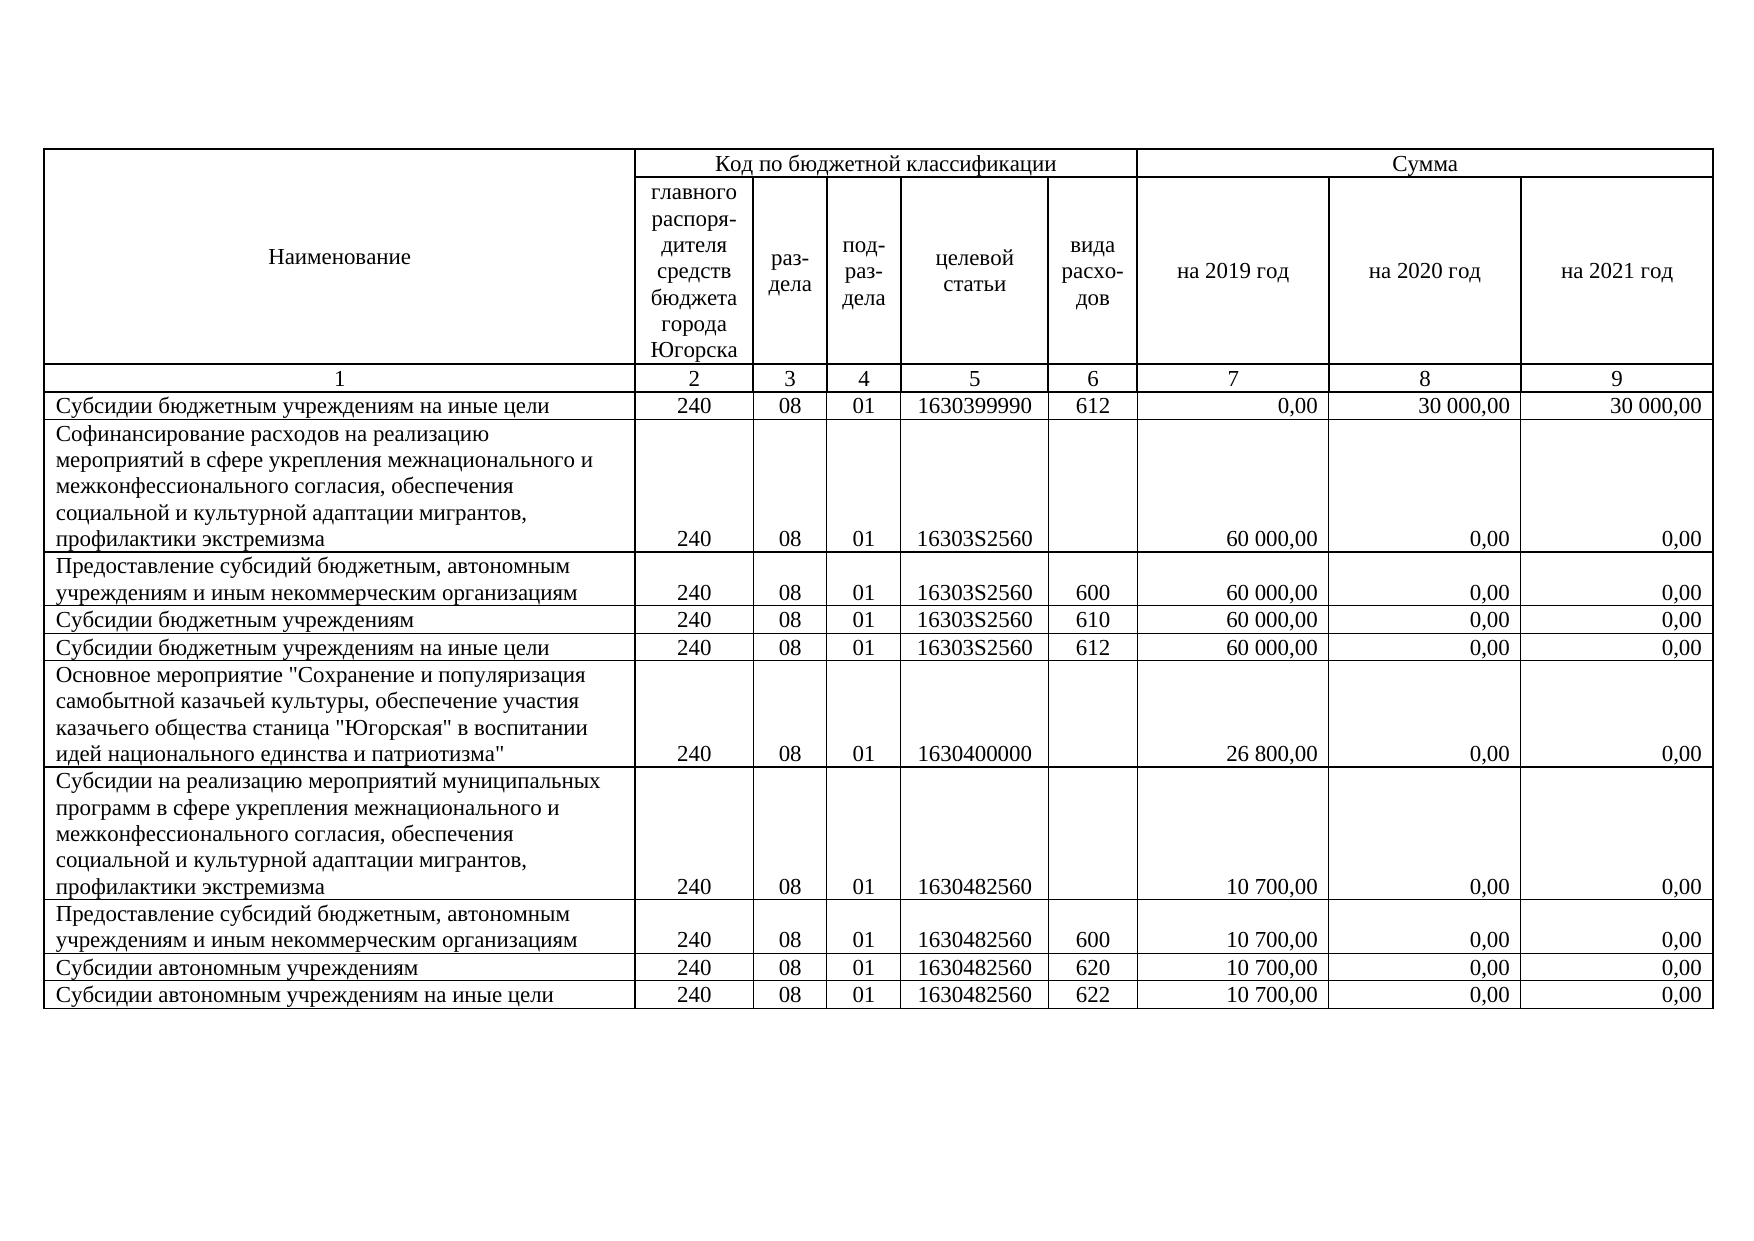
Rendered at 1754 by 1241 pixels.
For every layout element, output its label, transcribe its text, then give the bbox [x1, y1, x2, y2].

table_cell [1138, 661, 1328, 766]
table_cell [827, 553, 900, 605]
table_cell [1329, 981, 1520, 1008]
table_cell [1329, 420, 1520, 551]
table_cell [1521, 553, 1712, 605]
table_cell раз-дела [754, 178, 826, 363]
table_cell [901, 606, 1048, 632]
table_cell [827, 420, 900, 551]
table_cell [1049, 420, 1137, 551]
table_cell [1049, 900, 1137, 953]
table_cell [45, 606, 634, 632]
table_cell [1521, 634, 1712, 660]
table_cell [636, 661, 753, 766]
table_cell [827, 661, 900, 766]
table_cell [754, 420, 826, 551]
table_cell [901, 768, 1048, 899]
table_header Наименование [45, 150, 634, 363]
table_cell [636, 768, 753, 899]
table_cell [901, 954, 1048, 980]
table_cell 3 [754, 365, 826, 391]
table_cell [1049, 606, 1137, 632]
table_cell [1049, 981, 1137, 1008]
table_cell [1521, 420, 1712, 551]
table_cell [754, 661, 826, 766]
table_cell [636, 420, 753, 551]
table_cell на 2019 год [1138, 178, 1328, 363]
table_cell 9 [1522, 365, 1712, 391]
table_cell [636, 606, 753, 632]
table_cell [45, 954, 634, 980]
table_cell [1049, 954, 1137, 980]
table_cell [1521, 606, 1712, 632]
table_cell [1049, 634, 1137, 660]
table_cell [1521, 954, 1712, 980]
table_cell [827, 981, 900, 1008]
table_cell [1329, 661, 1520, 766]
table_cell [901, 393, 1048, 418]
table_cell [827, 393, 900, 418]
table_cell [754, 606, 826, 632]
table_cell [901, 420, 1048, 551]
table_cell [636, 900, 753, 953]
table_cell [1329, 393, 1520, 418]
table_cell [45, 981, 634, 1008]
table_cell 8 [1330, 365, 1520, 391]
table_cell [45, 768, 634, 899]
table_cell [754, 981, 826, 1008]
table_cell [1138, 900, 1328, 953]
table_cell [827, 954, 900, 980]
table_cell вида расхо-дов [1049, 178, 1136, 363]
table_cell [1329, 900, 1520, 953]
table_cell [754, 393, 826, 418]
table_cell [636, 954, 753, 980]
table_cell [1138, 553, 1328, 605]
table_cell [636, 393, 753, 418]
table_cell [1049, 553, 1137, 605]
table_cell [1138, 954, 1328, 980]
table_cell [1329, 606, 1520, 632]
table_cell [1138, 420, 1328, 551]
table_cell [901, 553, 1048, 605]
table_cell под-раз-дела [828, 178, 900, 363]
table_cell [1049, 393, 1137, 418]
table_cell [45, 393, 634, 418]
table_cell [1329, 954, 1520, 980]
table_cell 4 [828, 365, 900, 391]
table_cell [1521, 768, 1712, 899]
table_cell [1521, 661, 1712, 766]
table_cell 7 [1138, 365, 1328, 391]
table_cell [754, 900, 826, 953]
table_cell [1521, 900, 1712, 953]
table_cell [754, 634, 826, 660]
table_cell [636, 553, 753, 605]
table_header Сумма [1138, 150, 1712, 176]
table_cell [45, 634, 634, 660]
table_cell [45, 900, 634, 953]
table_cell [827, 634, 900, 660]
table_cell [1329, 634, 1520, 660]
table_cell 1 [45, 365, 634, 391]
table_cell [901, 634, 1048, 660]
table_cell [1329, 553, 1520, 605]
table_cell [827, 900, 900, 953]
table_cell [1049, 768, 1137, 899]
table_cell на 2020 год [1330, 178, 1520, 363]
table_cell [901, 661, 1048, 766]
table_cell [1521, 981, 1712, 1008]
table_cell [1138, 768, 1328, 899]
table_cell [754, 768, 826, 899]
table_cell 5 [902, 365, 1047, 391]
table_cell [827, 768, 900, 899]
table_header Код по бюджетной классификации [636, 150, 1136, 176]
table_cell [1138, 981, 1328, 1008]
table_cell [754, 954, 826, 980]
table_cell главного распоря-дителя средств бюджета города Югорска [636, 178, 752, 363]
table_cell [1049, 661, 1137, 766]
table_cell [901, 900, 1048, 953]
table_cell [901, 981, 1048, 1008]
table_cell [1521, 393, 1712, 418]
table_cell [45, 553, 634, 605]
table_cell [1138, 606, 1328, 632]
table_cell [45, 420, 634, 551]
table_cell 6 [1049, 365, 1136, 391]
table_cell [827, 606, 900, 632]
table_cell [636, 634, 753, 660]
table_cell 2 [636, 365, 752, 391]
table_cell на 2021 год [1522, 178, 1712, 363]
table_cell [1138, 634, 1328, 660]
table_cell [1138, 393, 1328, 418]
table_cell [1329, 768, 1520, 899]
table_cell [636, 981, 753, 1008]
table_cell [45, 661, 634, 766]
table_cell целевой статьи [902, 178, 1047, 363]
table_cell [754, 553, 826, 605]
